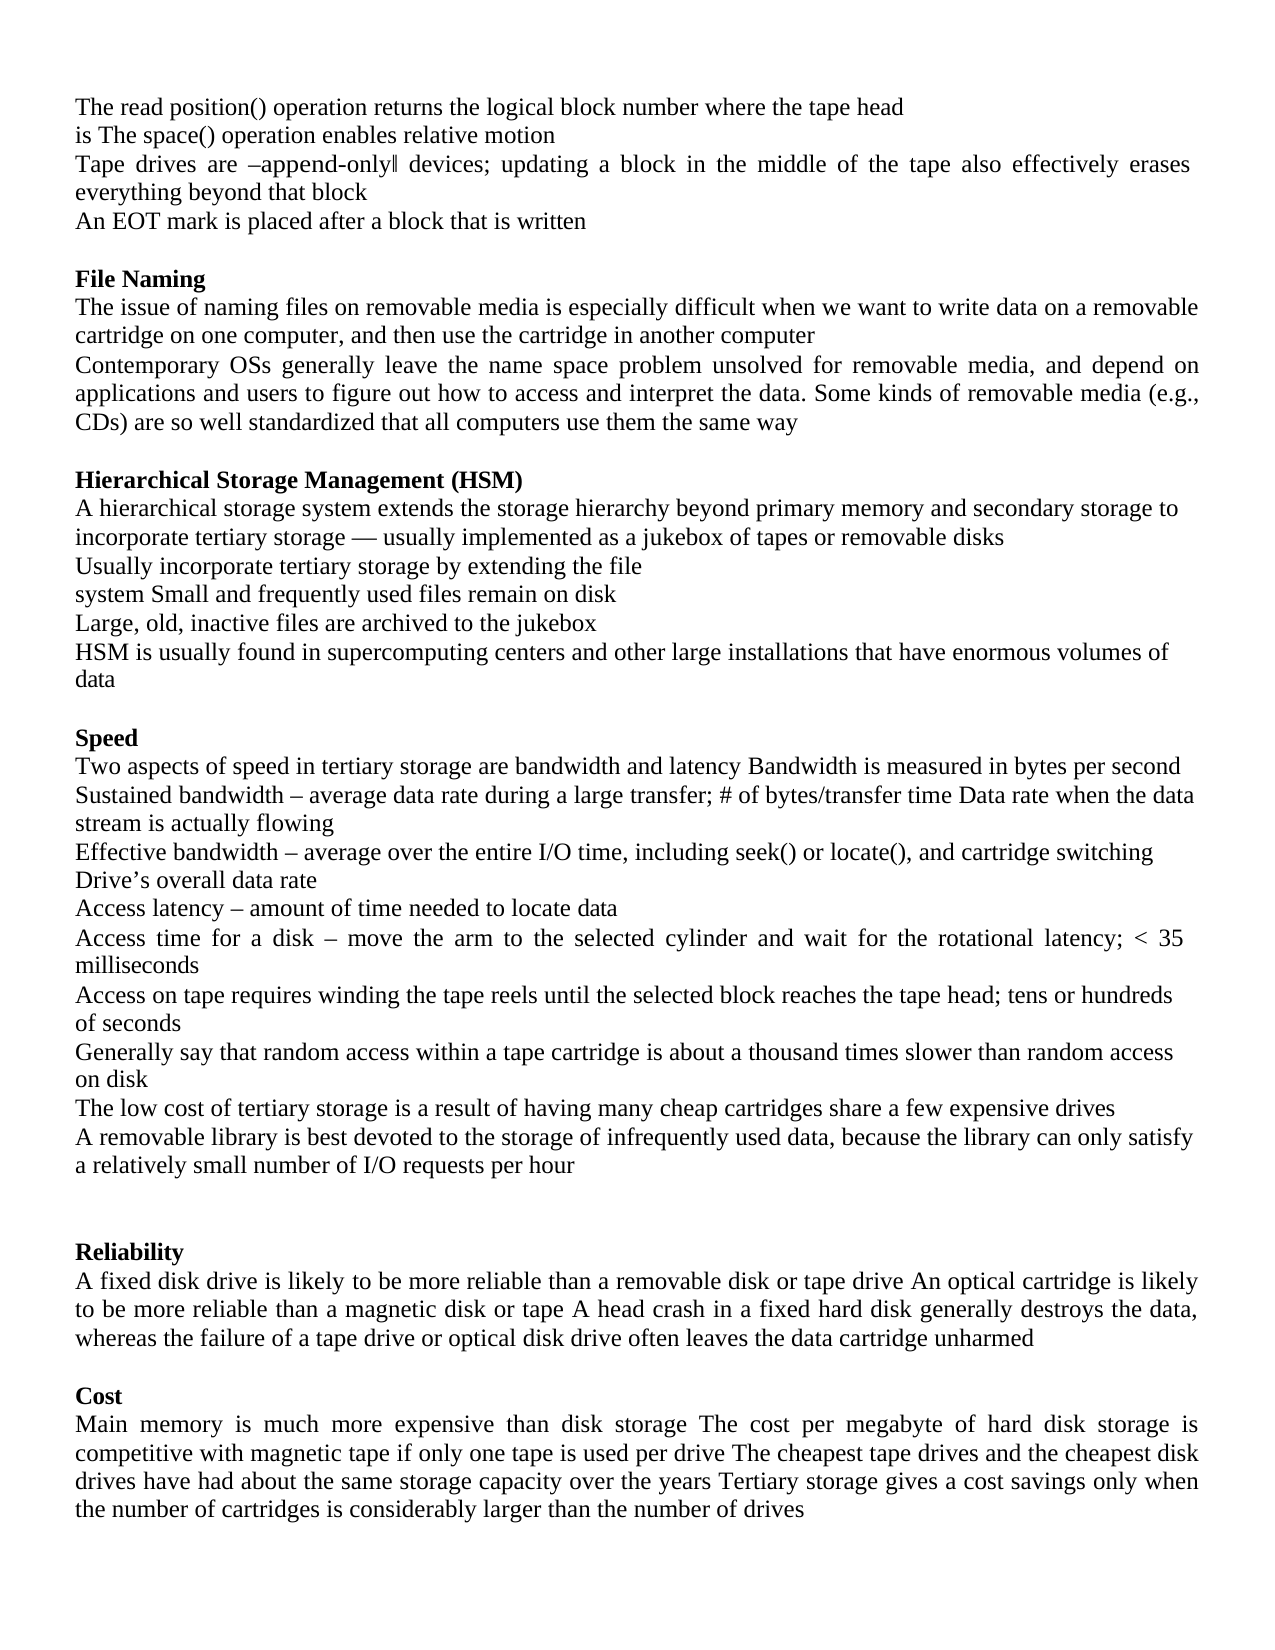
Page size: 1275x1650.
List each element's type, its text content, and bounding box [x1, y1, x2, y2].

text Access latency – amount of time needed to locate data [75, 894, 1227, 923]
text An EOT mark is placed after a block that is written [75, 206, 1227, 235]
text HSM is usually found in supercomputing centers and other large installations that have enormous volumes of data [75, 638, 1181, 693]
text The low cost of tertiary storage is a result of having many cheap cartridges share a few expensive drives [75, 1093, 1227, 1122]
text A hierarchical storage system extends the storage hierarchy beyond primary memory and secondary storage to incorporate tertiary storage — usually implemented as a jukebox of tapes or removable disks [75, 494, 1227, 551]
text Generally say that random access within a tape cartridge is about a thousand times slower than random access on disk [75, 1038, 1181, 1093]
text Usually incorporate tertiary storage by extending the file system Small and frequently used files remain on disk Large, old, inactive files are archived to the jukebox [75, 552, 658, 636]
text The issue of naming files on removable media is especially difficult when we want to write data on a removable cartridge on one computer, and then use the cartridge in another computer [75, 294, 1200, 349]
text Main memory is much more expensive than disk storage The cost per megabyte of hard disk storage is competitive with magnetic tape if only one tape is used per drive The cheapest tape drives and the cheapest disk drives have had about the same storage capacity over the years Tertiary storage gives a cost savings only when the number of cartridges is considerably larger than the number of drives [75, 1410, 1200, 1523]
text Access on tape requires winding the tape reels until the selected block reaches the tape head; tens or hundreds of seconds [75, 981, 1181, 1036]
subtitle Cost [75, 1382, 1227, 1410]
text A fixed disk drive is likely to be more reliable than a removable disk or tape drive An optical cartridge is likely to be more reliable than a magnetic disk or tape A head crash in a fixed hard disk generally destroys the data, whereas the failure of a tape drive or optical disk drive often leaves the data cartridge unharmed [75, 1267, 1200, 1352]
subtitle Reliability [75, 1237, 1227, 1266]
text Access time for a disk – move the arm to the selected cylinder and wait for the rotational latency; < 35 milliseconds [75, 924, 1227, 979]
text Effective bandwidth – average over the entire I/O time, including seek() or locate(), and cartridge switching Drive’s overall data rate [75, 837, 1181, 894]
text Tape drives are ―append-only‖ devices; updating a block in the middle of the tape also effectively erases everything beyond that block [75, 149, 1227, 206]
subtitle Hierarchical Storage Management (HSM) [75, 465, 1227, 494]
text Contemporary OSs generally leave the name space problem unsolved for removable media, and depend on applications and users to figure out how to access and interpret the data. Some kinds of removable media (e.g., CDs) are so well standardized that all computers use them the same way [75, 351, 1200, 435]
text The read position() operation returns the logical block number where the tape head is The space() operation enables relative motion [75, 93, 912, 148]
text A removable library is best devoted to the storage of infrequently used data, because the library can only satisfy a relatively small number of I/O requests per hour [75, 1123, 1197, 1179]
text Two aspects of speed in tertiary storage are bandwidth and latency Bandwidth is measured in bytes per second Sustained bandwidth – average data rate during a large transfer; # of bytes/transfer time Data rate when the data stream is actually flowing [75, 752, 1227, 837]
subtitle Speed [75, 723, 1227, 752]
subtitle File Naming [75, 264, 1227, 293]
